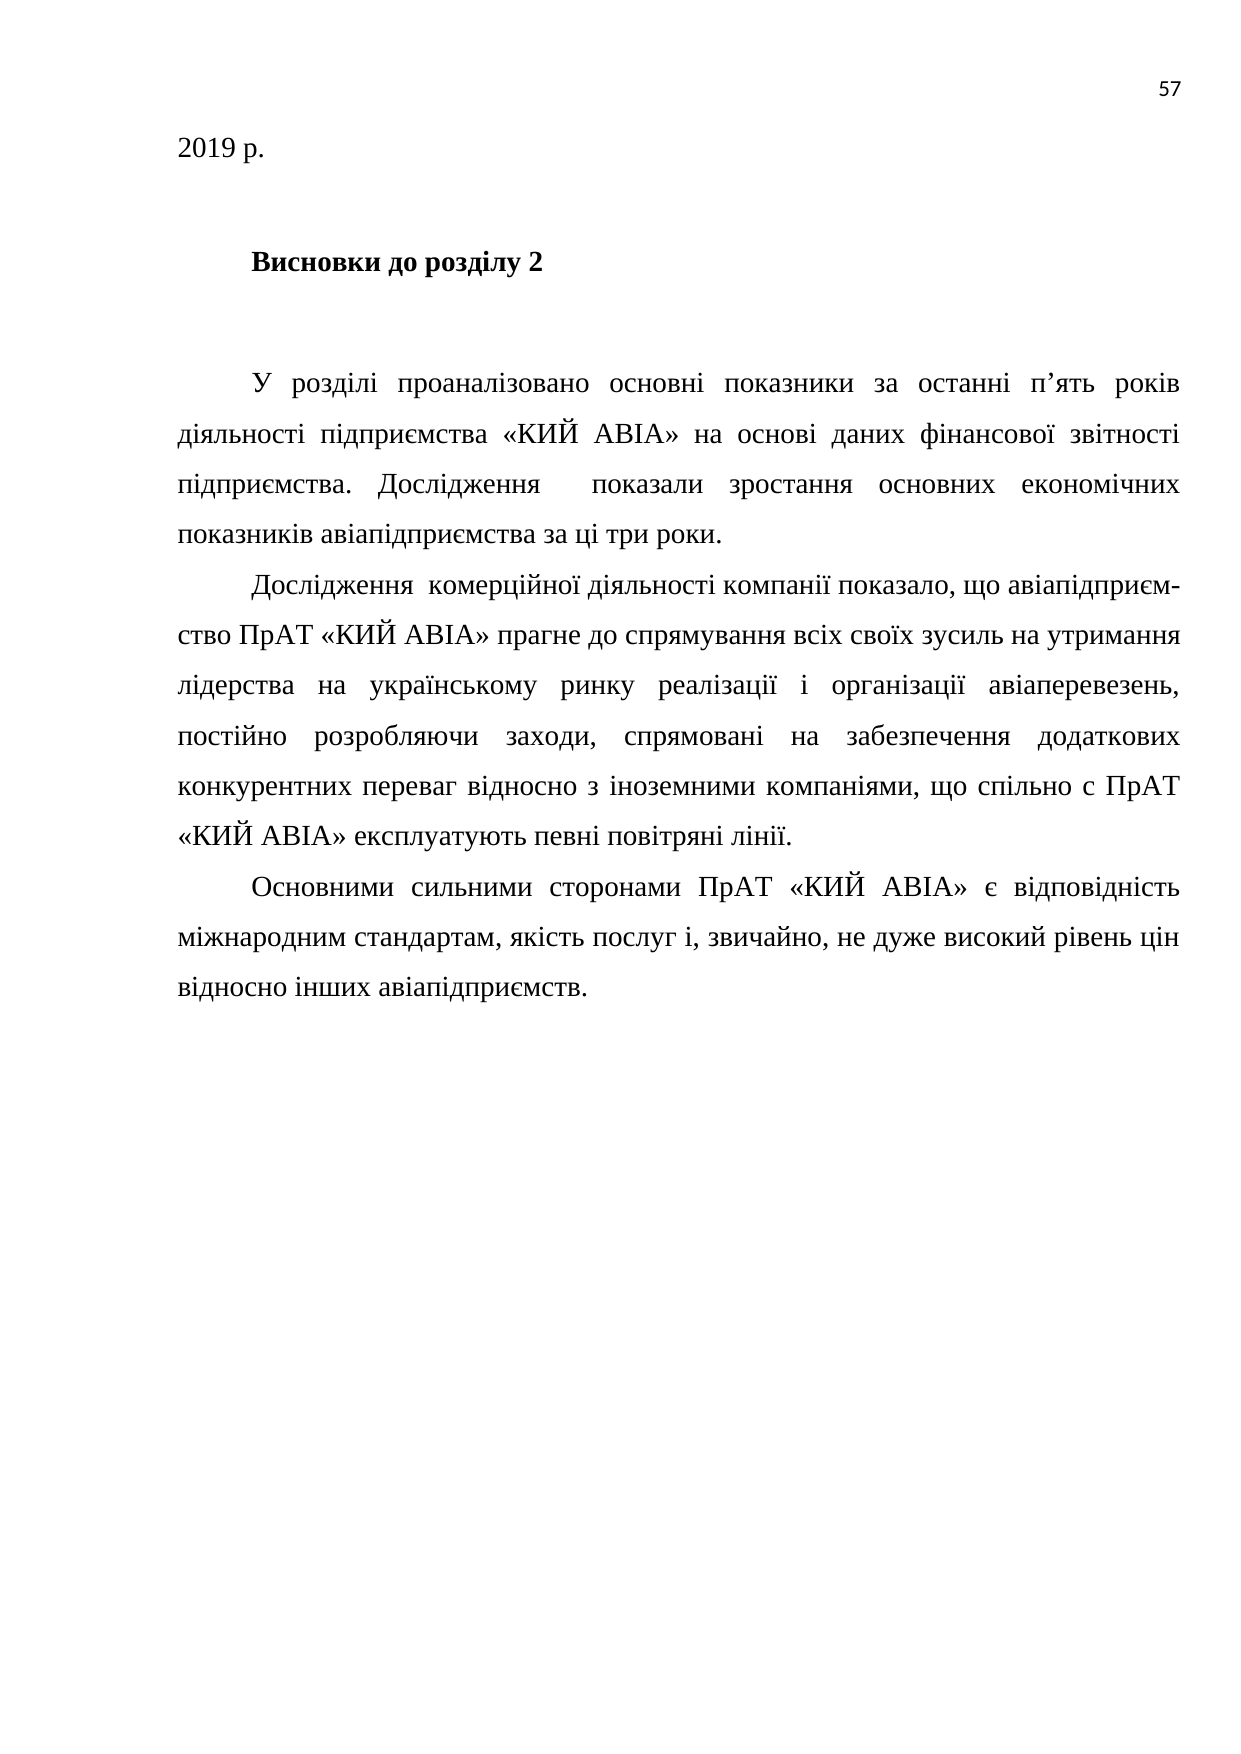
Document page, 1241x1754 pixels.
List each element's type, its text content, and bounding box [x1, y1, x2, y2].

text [177, 130, 1181, 163]
text У розділі проаналізовано основні показники за останні п’ять років діяльності підприємства «КИЙ АВІА» на основі даних фінансової звітності підприємства. Дослідження показали зростання основних економічних показників авіапідприємства за ці три роки. [177, 366, 1181, 550]
subtitle Висновки до розділу 2 [177, 244, 1181, 278]
text Основними сильними сторонами ПрАТ «КИЙ АВІА» є відповідність міжнародним стандартам, якість послуг і, звичайно, не дуже високий рівень цін відносно інших авіапідприємств. [177, 869, 1181, 1003]
text Дослідження комерційної діяльності компанії показало, що авіапідприєм-ство ПрАТ «КИЙ АВІА» прагне до спрямування всіх своїх зусиль на утримання лідерства на українському ринку реалізації і організації авіаперевезень, постійно розробляючи заходи, спрямовані на забезпечення додаткових конкурентних переваг відносно з іноземними компаніями, що спільно с ПрАТ «КИЙ АВІА» експлуатують певні повітряні лінії. [177, 567, 1181, 852]
